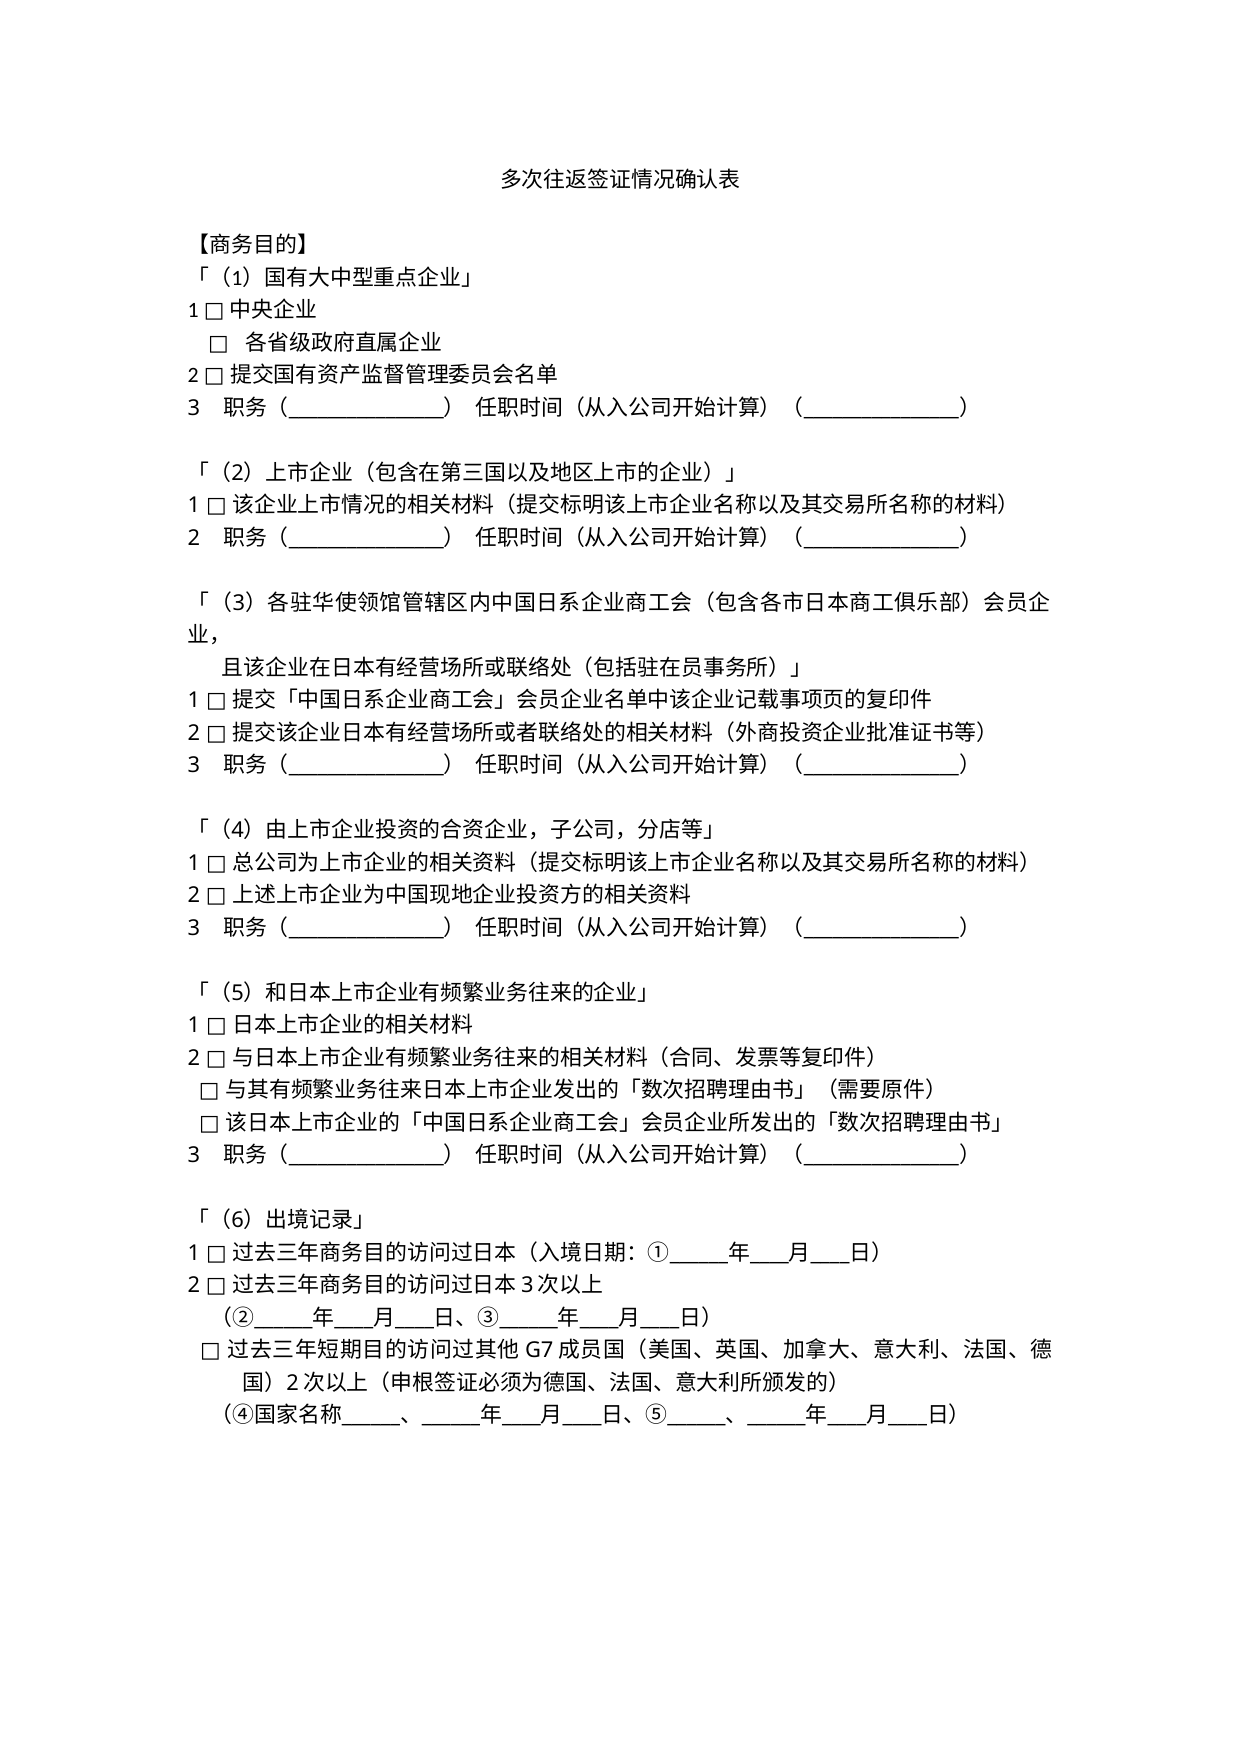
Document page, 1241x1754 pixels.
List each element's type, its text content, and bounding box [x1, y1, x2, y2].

text （②______年____月____日、③______年____月____日） [187, 1299, 1053, 1332]
text 1 □ 过去三年商务目的访问过日本（入境日期：①______年____月____日） [187, 1234, 1053, 1267]
text 1 □ 该企业上市情况的相关材料（提交标明该上市企业名称以及其交易所名称的材料） [187, 487, 1053, 519]
text 3 职务（________________） 任职时间（从入公司开始计算）（________________） [187, 909, 1053, 942]
text 「（6）出境记录」 [187, 1202, 1053, 1234]
text 1 □ 提交「中国日系企业商工会」会员企业名单中该企业记载事项页的复印件 [187, 682, 1053, 714]
text 2 □ 与日本上市企业有频繁业务往来的相关材料（合同、发票等复印件） [187, 1039, 1053, 1072]
text 2 职务（________________） 任职时间（从入公司开始计算）（________________） [187, 519, 1053, 552]
text 1 □ 总公司为上市企业的相关资料（提交标明该上市企业名称以及其交易所名称的材料） [187, 844, 1053, 877]
text 2 □ 提交国有资产监督管理委员会名单 [187, 357, 1053, 389]
text 3 职务（________________） 任职时间（从入公司开始计算）（________________） [187, 389, 1053, 422]
text □ 该日本上市企业的「中国日系企业商工会」会员企业所发出的「数次招聘理由书」 [187, 1104, 1053, 1137]
text 且该企业在日本有经营场所或联络处（包括驻在员事务所）」 [187, 649, 1053, 682]
text 3 职务（________________） 任职时间（从入公司开始计算）（________________） [187, 747, 1053, 779]
text 「（3）各驻华使领馆管辖区内中国日系企业商工会（包含各市日本商工俱乐部）会员企业， [187, 584, 1053, 649]
text （④国家名称______、______年____月____日、⑤______、______年____月____日） [187, 1397, 1053, 1429]
text 1 □ 中央企业 [187, 292, 1053, 324]
text □ 过去三年短期目的访问过其他G7成员国（美国、英国、加拿大、意大利、法国、德国）2次以上（申根签证必须为德国、法国、意大利所颁发的） [187, 1332, 1053, 1397]
text 2 □ 过去三年商务目的访问过日本3次以上 [187, 1267, 1053, 1299]
text 3 职务（________________） 任职时间（从入公司开始计算）（________________） [187, 1137, 1053, 1169]
list 各省级政府直属企业 [208, 324, 1053, 357]
text 多次往返签证情况确认表 [187, 162, 1053, 194]
text 【商务目的】 [187, 227, 1053, 259]
text 1 □ 日本上市企业的相关材料 [187, 1007, 1053, 1039]
text □ 与其有频繁业务往来日本上市企业发出的「数次招聘理由书」（需要原件） [187, 1072, 1053, 1104]
text 2 □ 提交该企业日本有经营场所或者联络处的相关材料（外商投资企业批准证书等） [187, 714, 1053, 747]
text 「（1）国有大中型重点企业」 [187, 259, 1053, 292]
text 「（2）上市企业（包含在第三国以及地区上市的企业）」 [187, 454, 1053, 487]
text 「（4）由上市企业投资的合资企业，子公司，分店等」 [187, 812, 1053, 844]
text 「（5）和日本上市企业有频繁业务往来的企业」 [187, 974, 1053, 1007]
text 2 □ 上述上市企业为中国现地企业投资方的相关资料 [187, 877, 1053, 909]
